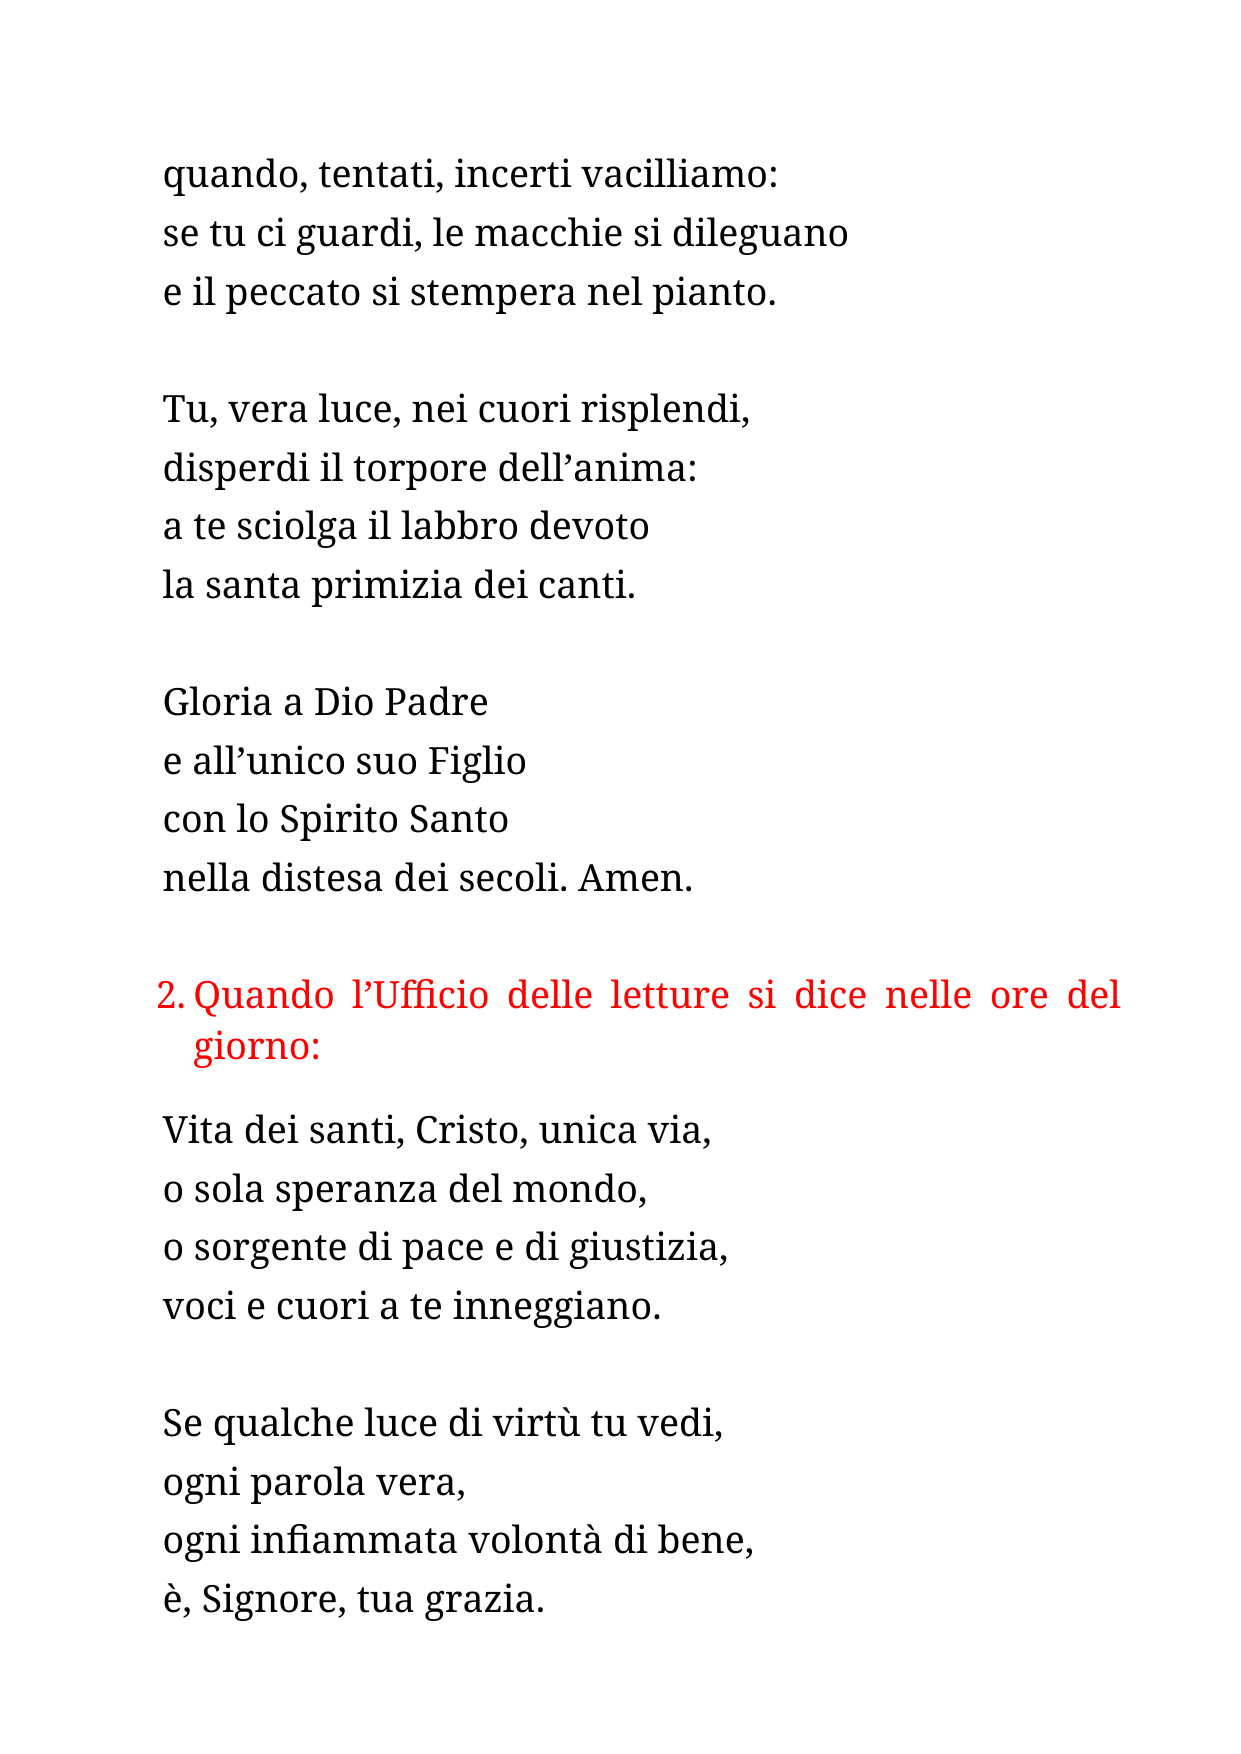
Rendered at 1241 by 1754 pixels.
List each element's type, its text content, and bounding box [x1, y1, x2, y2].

list e il peccato si stempera nel pianto. [162, 265, 1122, 316]
list Gloria a Dio Padre [162, 675, 1122, 726]
list con lo Spirito Santo [162, 793, 1122, 844]
text ogni parola vera, [162, 1455, 1122, 1506]
text o sorgente di pace e di giustizia, [162, 1221, 1122, 1272]
list disperdi il torpore dell’anima: [162, 441, 1122, 492]
list Quando l’Ufficio delle letture si dice nelle ore del giorno: [156, 969, 1122, 1071]
list e all’unico suo Figlio [162, 734, 1122, 785]
list Tu, vera luce, nei cuori risplendi, [162, 382, 1122, 433]
list nella distesa dei secoli. Amen. [162, 851, 1122, 902]
text voci e cuori a te inneggiano. [162, 1279, 1122, 1330]
list se tu ci guardi, le macchie si dileguano [162, 206, 1122, 257]
text ogni infiammata volontà di bene, [162, 1514, 1122, 1565]
text Vita dei santi, Cristo, unica via, [162, 1103, 1122, 1154]
list a te sciolga il labbro devoto [162, 499, 1122, 551]
text è, Signore, tua grazia. [162, 1572, 1122, 1623]
text Se qualche luce di virtù tu vedi, [162, 1397, 1122, 1448]
list quando, tentati, incerti vacilliamo: [162, 148, 1122, 199]
text o sola speranza del mondo, [162, 1162, 1122, 1213]
list la santa primizia dei canti. [162, 558, 1122, 609]
